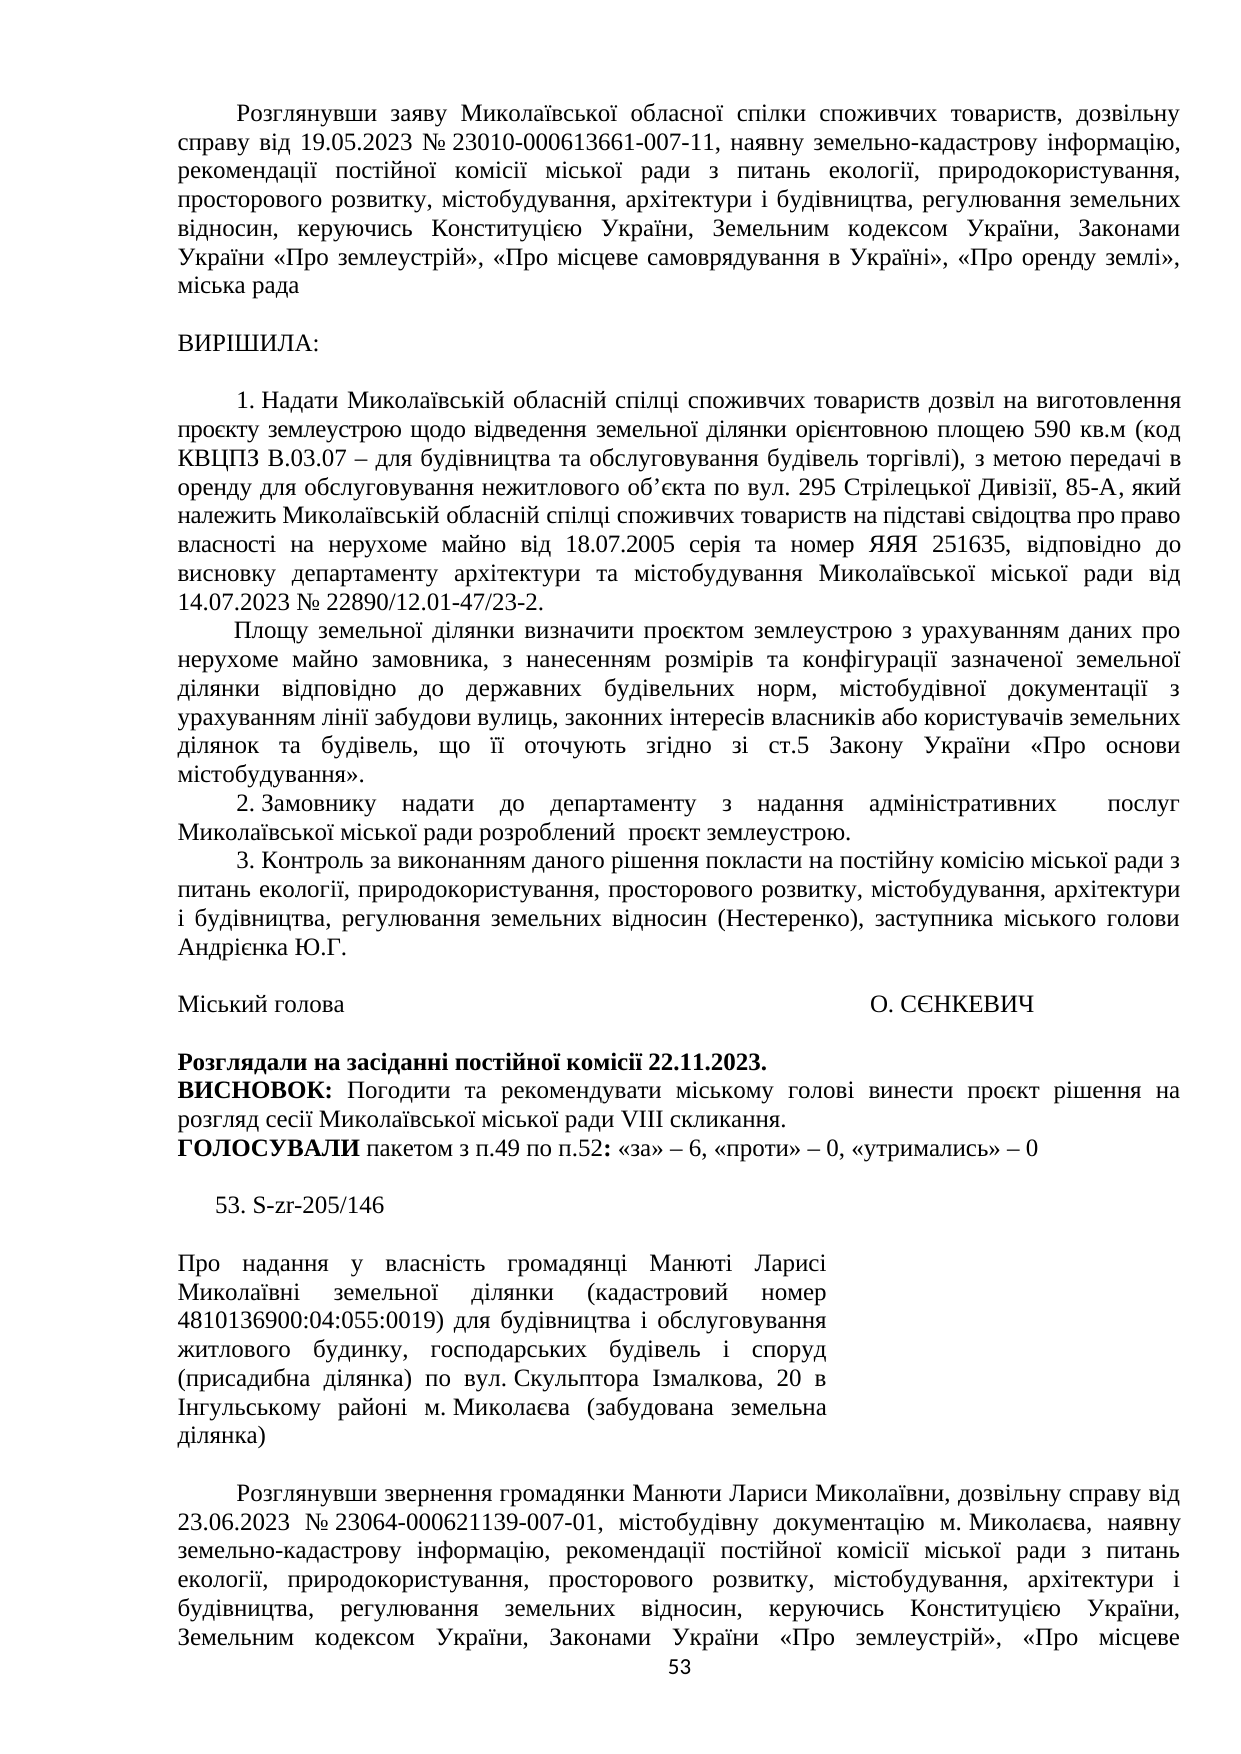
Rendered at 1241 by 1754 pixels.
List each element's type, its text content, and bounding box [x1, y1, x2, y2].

text Міський голова О. СЄНКЕВИЧ [177, 989, 1181, 1018]
text ВИСНОВОК: Погодити та рекомендувати міському голові винести проєкт рішення на розгляд сесії Миколаївської міської ради VIII скликання. [177, 1075, 1181, 1133]
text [177, 1478, 1181, 1650]
text 2. Замовнику надати до департаменту з надання адміністративних послуг Миколаївської міської ради розроблений проєкт землеустрою. [177, 788, 1181, 845]
text ВИРІШИЛА: [177, 328, 1181, 357]
text ГОЛОСУВАЛИ пакетом з п.49 по п.52: «за» – 6, «проти» – 0, «утримались» – 0 [177, 1133, 1181, 1162]
list S-zr-205/146 [215, 1190, 1183, 1219]
text Про надання у власність громадянці Манюті Ларисі Миколаївні земельної ділянки (кадастровий номер 4810136900:04:055:0019) для будівництва і обслуговування житлового будинку, господарських будівель і споруд (присадибна ділянка) по вул. Скульптора Ізмалкова, 20 в Інгульському районі м. Миколаєва (забудована земельна ділянка) [177, 1248, 827, 1449]
text 3. Контроль за виконанням даного рішення покласти на постійну комісію міської ради з питань екології, природокористування, просторового розвитку, містобудування, архітектури і будівництва, регулювання земельних відносин (Нестеренко), заступника міського голови Андрієнка Ю.Г. [177, 845, 1181, 960]
text Розглядали на засіданні постійної комісії 22.11.2023. [177, 1047, 1181, 1075]
text Розглянувши заяву Миколаївської обласної спілки споживчих товариств, дозвільну справу від 19.05.2023 № 23010-000613661-007-11, наявну земельно-кадастрову інформацію, рекомендації постійної комісії міської ради з питань екології, природокористування, просторового розвитку, містобудування, архітектури і будівництва, регулювання земельних відносин, керуючись Конституцією України, Земельним кодексом України, Законами України «Про землеустрій», «Про місцеве самоврядування в Україні», «Про оренду землі», міська рада [177, 98, 1181, 299]
text Площу земельної ділянки визначити проєктом землеустрою з урахуванням даних про нерухоме майно замовника, з нанесенням розмірів та конфігурації зазначеної земельної ділянки відповідно до державних будівельних норм, містобудівної документації з урахуванням лінії забудови вулиць, законних інтересів власників або користувачів земельних ділянок та будівель, що її оточують згідно зі ст.5 Закону України «Про основи містобудування». [177, 615, 1181, 788]
text 1. Надати Миколаївській обласній спілці споживчих товариств дозвіл на виготовлення проєкту землеустрою щодо відведення земельної ділянки орієнтовною площею 590 кв.м (код КВЦПЗ В.03.07 – для будівництва та обслуговування будівель торгівлі), з метою передачі в оренду для обслуговування нежитлового обʼєкта по вул. 295 Стрілецької Дивізії, 85-А, який належить Миколаївській обласній спілці споживчих товариств на підставі свідоцтва про право власності на нерухоме майно від 18.07.2005 серія та номер ЯЯЯ 251635, відповідно до висновку департаменту архітектури та містобудування Миколаївської міської ради від 14.07.2023 № 22890/12.01-47/23-2. [177, 385, 1181, 615]
